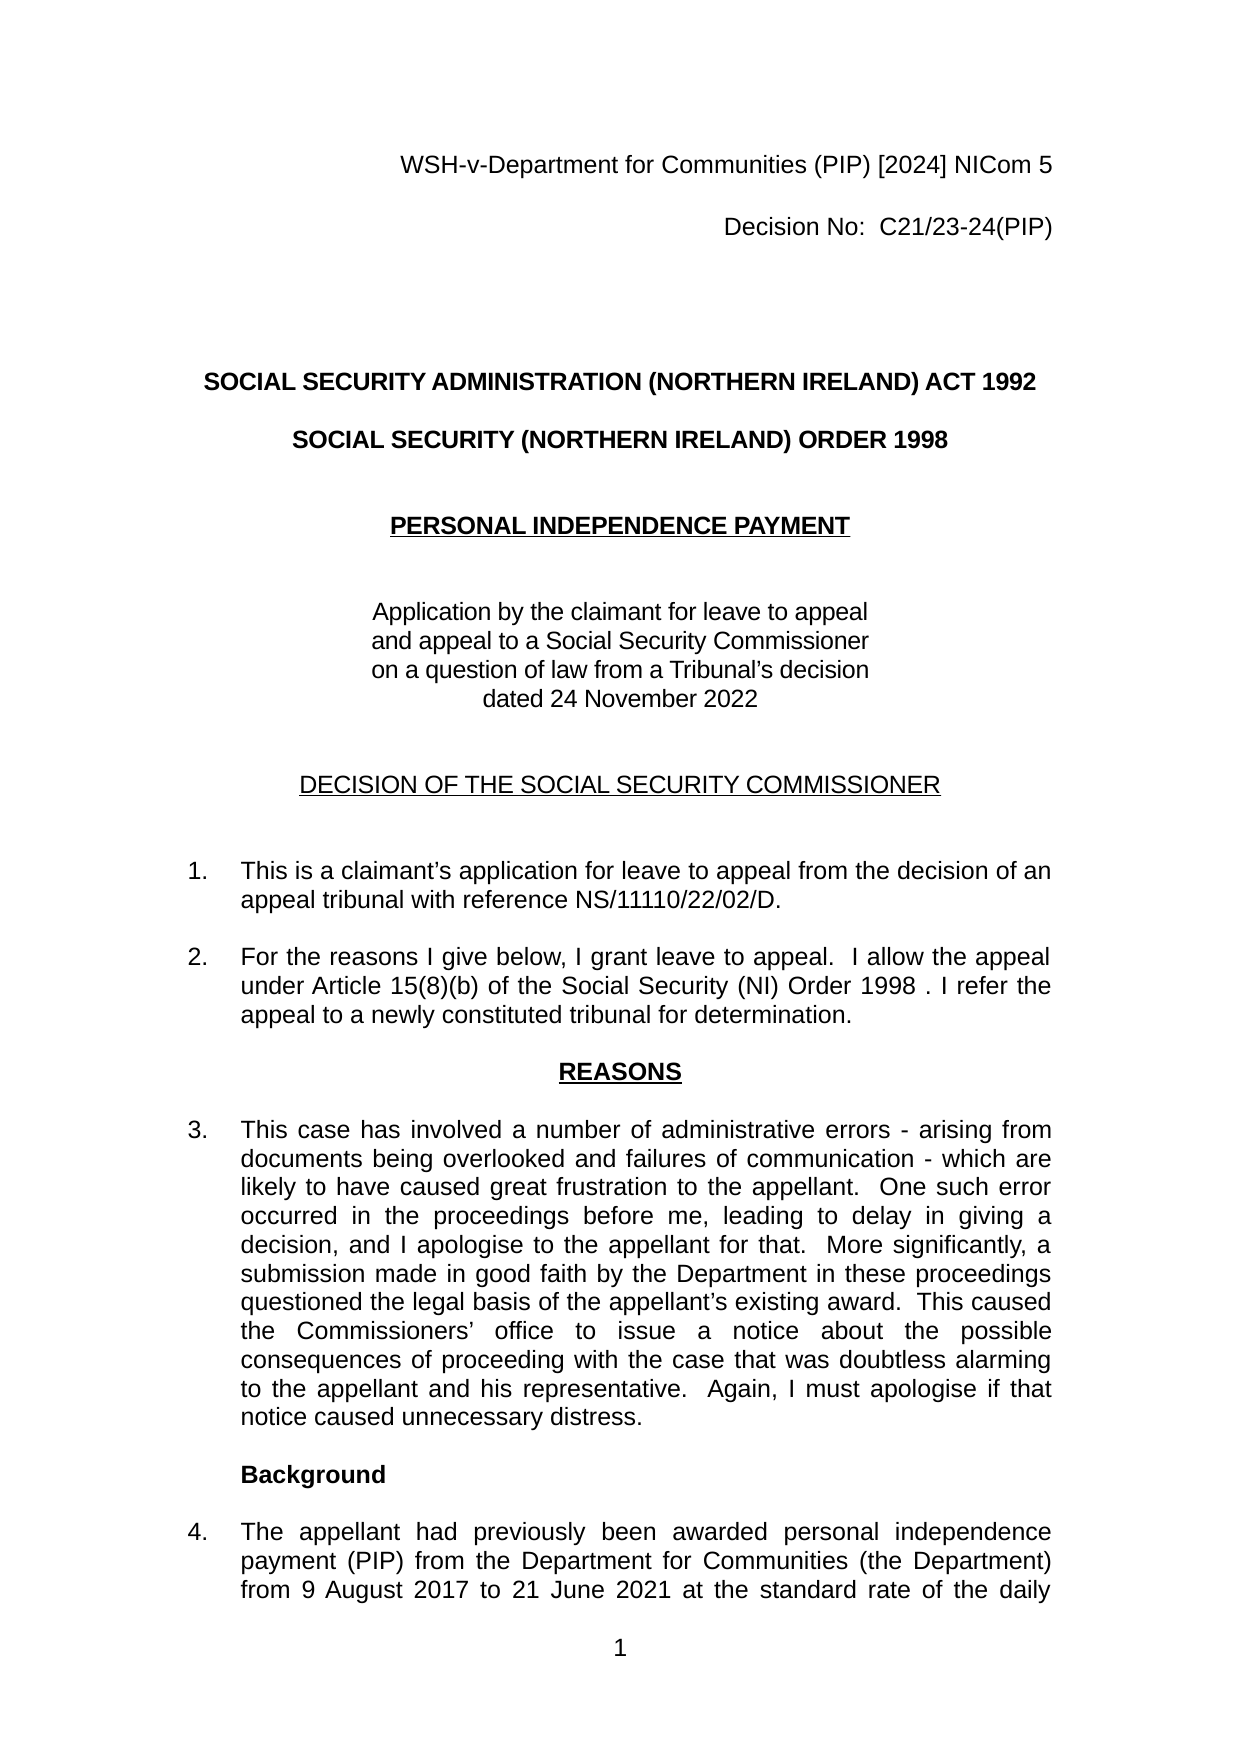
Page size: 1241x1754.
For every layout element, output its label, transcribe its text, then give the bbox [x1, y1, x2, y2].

text Application by the claimant for leave to appeal [187, 597, 1053, 626]
text REASONS [187, 1057, 1053, 1086]
text and appeal to a Social Security Commissioner [187, 626, 1053, 655]
text SOCIAL SECURITY ADMINISTRATION (NORTHERN IRELAND) ACT 1992 [187, 367, 1053, 396]
text on a question of law from a Tribunal’s decision [187, 655, 1053, 683]
text 2. For the reasons I give below, I grant leave to appeal. I allow the appeal under Article 15(8)(b) of the Social Security (NI) Order 1998 . I refer the appeal to a newly constituted tribunal for determination. [187, 942, 1053, 1028]
text WSH-v-Department for Communities (PIP) [2024] NICom 5 [187, 150, 1053, 179]
text Decision No: C21/23-24(PIP) [187, 212, 1053, 241]
text DECISION OF THE SOCIAL SECURITY COMMISSIONER [187, 770, 1053, 798]
text 1. This is a claimant’s application for leave to appeal from the decision of an appeal tribunal with reference NS/11110/22/02/D. [187, 856, 1053, 913]
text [187, 1517, 1053, 1603]
text 3. This case has involved a number of administrative errors - arising from documents being overlooked and failures of communication - which are likely to have caused great frustration to the appellant. One such error occurred in the proceedings before me, leading to delay in giving a decision, and I apologise to the appellant for that. More significantly, a submission made in good faith by the Department in these proceedings questioned the legal basis of the appellant’s existing award. This caused the Commissioners’ office to issue a notice about the possible consequences of proceeding with the case that was doubtless alarming to the appellant and his representative. Again, I must apologise if that notice caused unnecessary distress. [187, 1115, 1053, 1431]
text Background [187, 1460, 1053, 1488]
text PERSONAL INDEPENDENCE PAYMENT [187, 511, 1053, 540]
text dated 24 November 2022 [187, 683, 1053, 712]
text SOCIAL SECURITY (NORTHERN IRELAND) ORDER 1998 [187, 425, 1053, 453]
